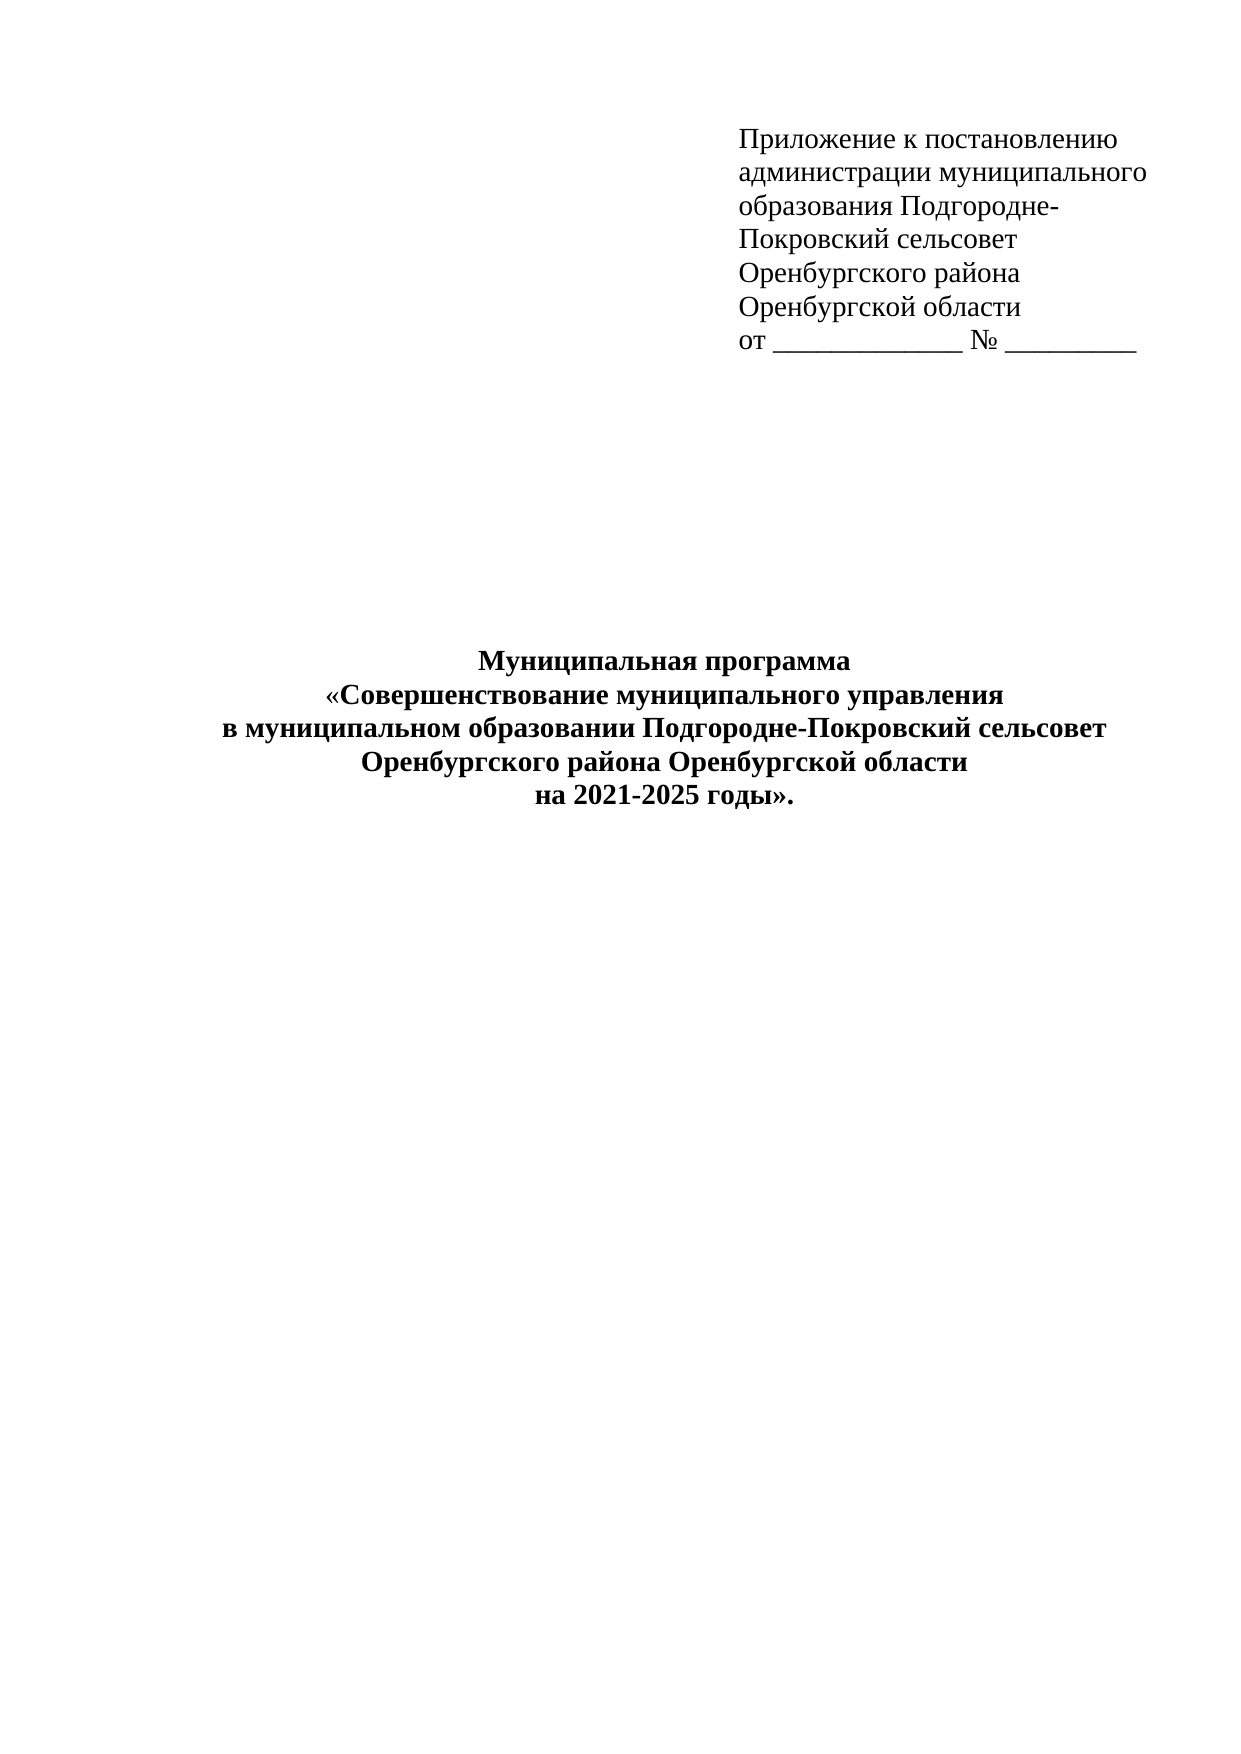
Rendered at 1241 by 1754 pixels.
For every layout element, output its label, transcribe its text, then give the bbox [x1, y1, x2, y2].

text на 2021-2025 годы». [177, 777, 1152, 811]
text Муниципальная программа [177, 643, 1152, 677]
text «Совершенствование муниципального управления [177, 677, 1152, 710]
text Приложение к постановлению администрации муниципального [738, 93, 1152, 188]
text в муниципальном образовании Подгородне-Покровский сельсовет Оренбургского района Оренбургской области [177, 710, 1152, 777]
text от _____________ № _________ [738, 322, 1152, 356]
text образования Подгородне-Покровский сельсовет Оренбургского района Оренбургской области [738, 188, 1152, 322]
